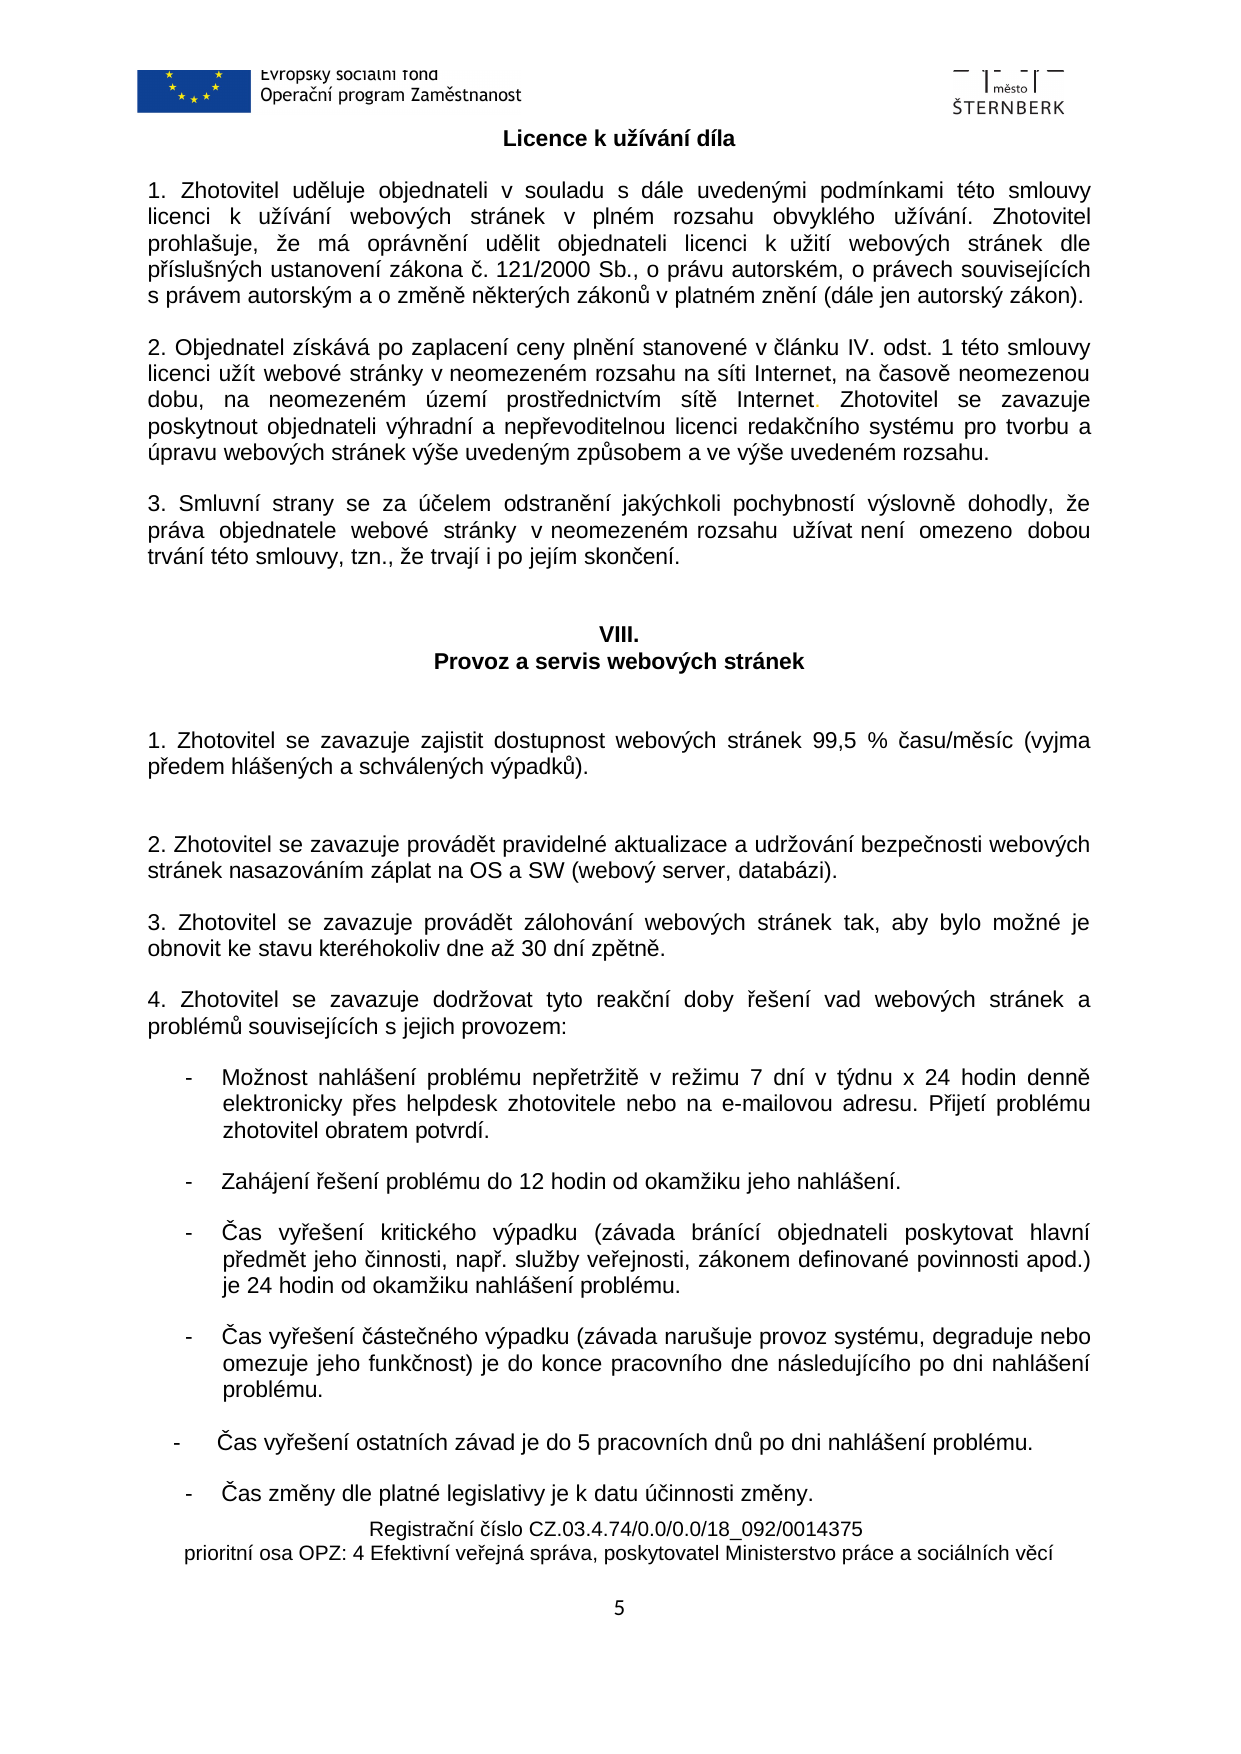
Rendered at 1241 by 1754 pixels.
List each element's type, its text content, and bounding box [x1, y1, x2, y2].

list Čas vyřešení kritického výpadku (závada bránící objednateli poskytovat hlavní předmět jeho činnosti, např. služby veřejnosti, zákonem definované povinnosti apod.) je 24 hodin od okamžiku nahlášení problému. [185, 1219, 1091, 1298]
list Zahájení řešení problému do 12 hodin od okamžiku jeho nahlášení. [185, 1168, 1103, 1194]
list Možnost nahlášení problému nepřetržitě v režimu 7 dní v týdnu x 24 hodin denně elektronicky přes helpdesk zhotovitele nebo na e-mailovou adresu. Přijetí problému zhotovitel obratem potvrdí. [185, 1064, 1091, 1143]
list Zhotovitel se zavazuje provádět pravidelné aktualizace a udržování bezpečnosti webových stránek nasazováním záplat na OS a SW (webový server, databázi). [147, 831, 1090, 883]
list Objednatel získává po zaplacení ceny plnění stanovené v článku IV. odst. 1 této smlouvy licenci užít webové stránky v neomezeném rozsahu na síti Internet, na časově neomezenou dobu, na neomezeném území prostřednictvím sítě Internet. Zhotovitel se zavazuje poskytnout objednateli výhradní a nepřevoditelnou licenci redakčního systému pro tvorbu a úpravu webových stránek výše uvedeným způsobem a ve výše uvedeném rozsahu. [147, 333, 1091, 465]
list Čas změny dle platné legislativy je k datu účinnosti změny. [185, 1480, 1103, 1507]
list Zhotovitel se zavazuje provádět zálohování webových stránek tak, aby bylo možné je obnovit ke stavu kteréhokoliv dne až 30 dní zpětně. [147, 909, 1090, 961]
list Smluvní strany se za účelem odstranění jakýchkoli pochybností výslovně dohodly, že práva objednatele webové stránky v neomezeném rozsahu užívat není omezeno dobou trvání této smlouvy, tzn., že trvají i po jejím skončení. [147, 490, 1091, 569]
text Licence k užívání díla [376, 125, 862, 152]
list Zhotovitel uděluje objednateli v souladu s dále uvedenými podmínkami této smlouvy licenci k užívání webových stránek v plném rozsahu obvyklého užívání. Zhotovitel prohlašuje, že má oprávnění udělit objednateli licenci k užití webových stránek dle příslušných ustanovení zákona č. 121/2000 Sb., o právu autorském, o právech souvisejících s právem autorským a o změně některých zákonů v platném znění (dále jen autorský zákon). [147, 177, 1091, 309]
list Čas vyřešení částečného výpadku (závada narušuje provoz systému, degraduje nebo omezuje jeho funkčnost) je do konce pracovního dne následujícího po dni nahlášení problému. [185, 1323, 1091, 1402]
subtitle VIII. [469, 622, 769, 648]
picture [952, 70, 1065, 115]
list Čas vyřešení ostatních závad je do 5 pracovních dnů po dni nahlášení problému. [173, 1429, 1091, 1455]
list Zhotovitel se zavazuje dodržovat tyto reakční doby řešení vad webových stránek a problémů souvisejících s jejich provozem: [147, 986, 1091, 1039]
list Zhotovitel se zavazuje zajistit dostupnost webových stránek 99,5 % času/měsíc (vyjma předem hlášených a schválených výpadků). [147, 727, 1091, 779]
text Provoz a servis webových stránek [135, 648, 1103, 674]
picture [135, 70, 522, 115]
